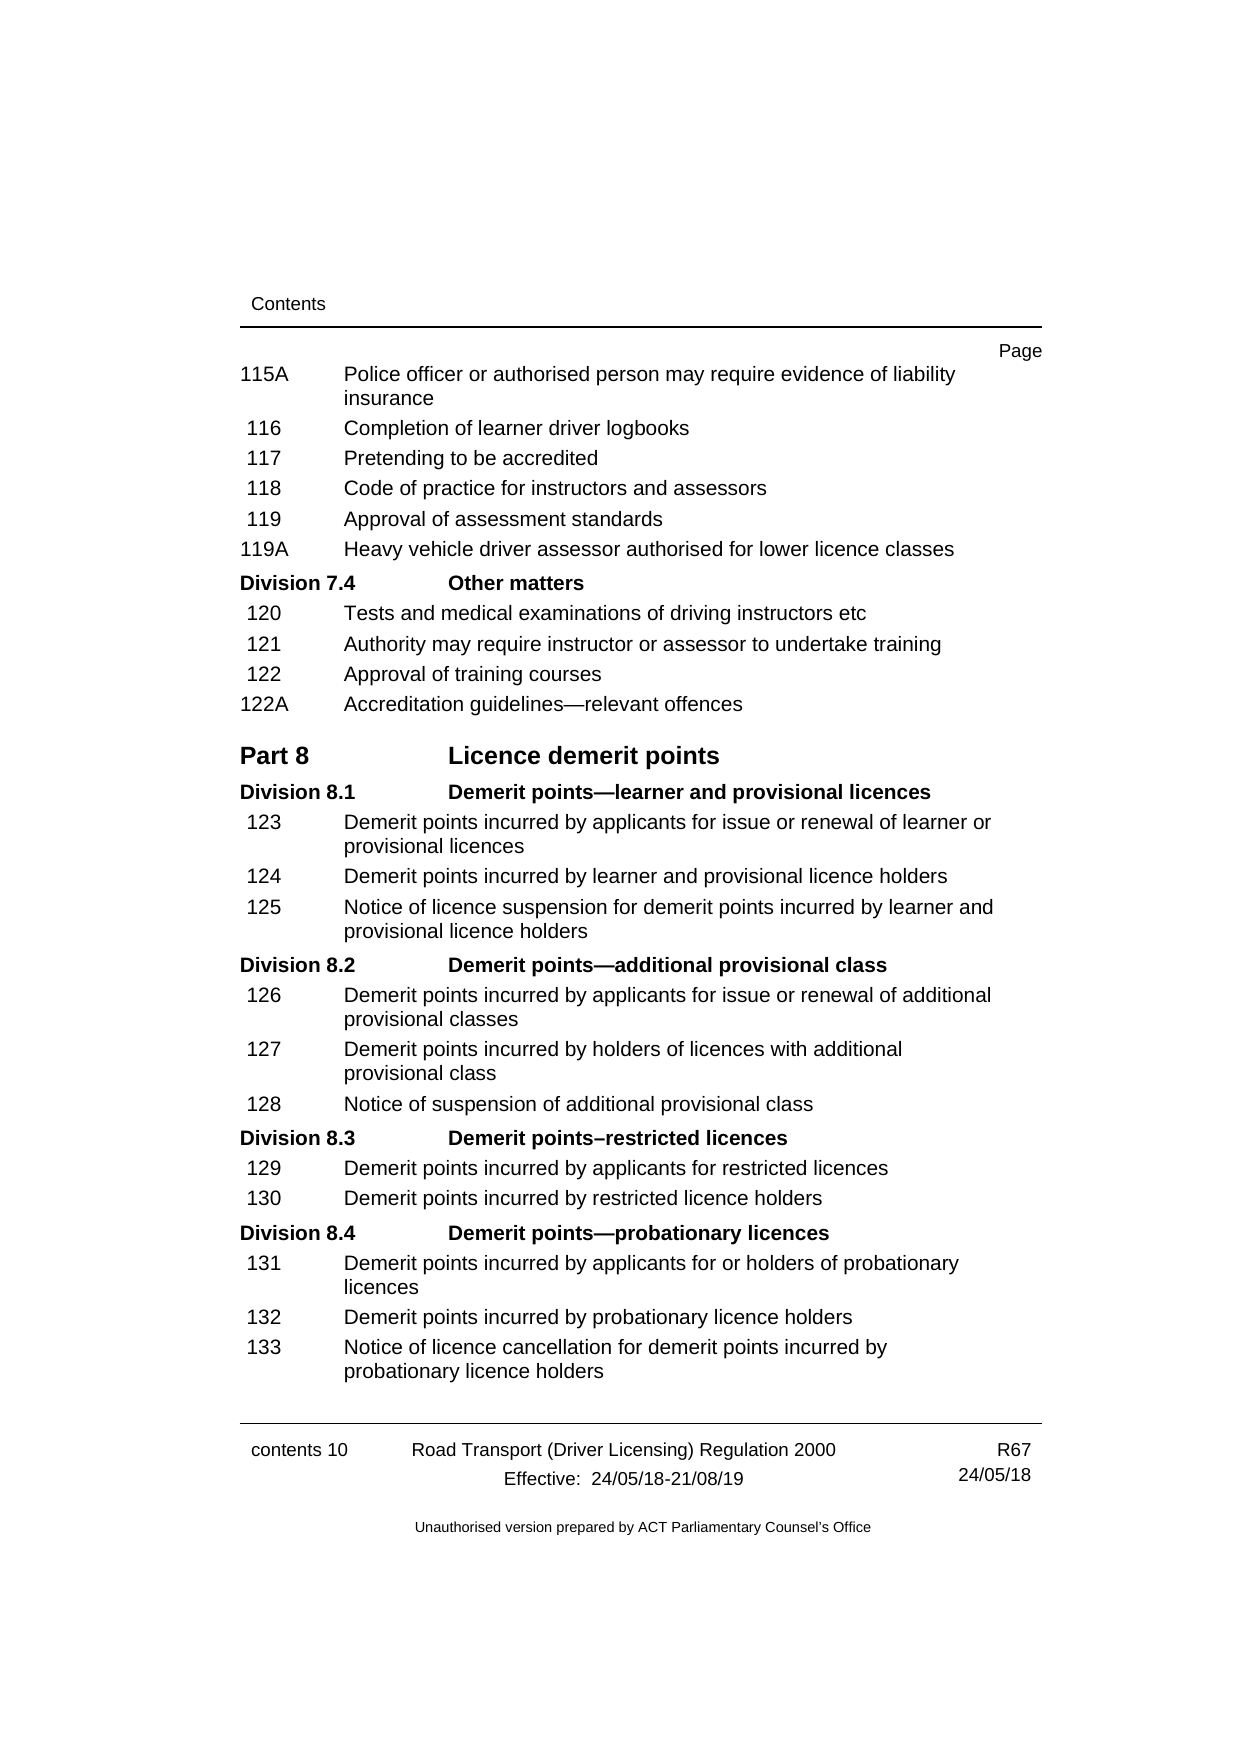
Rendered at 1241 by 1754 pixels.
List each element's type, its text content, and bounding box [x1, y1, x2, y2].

text 116 Completion of learner driver logbooks 177 [239, 416, 996, 440]
text 130 Demerit points incurred by restricted licence holders 193 [239, 1186, 996, 1210]
text 121 Authority may require instructor or assessor to undertake training 181 [239, 631, 996, 655]
text 119 Approval of assessment standards 179 [239, 506, 996, 530]
text 127 Demerit points incurred by holders of licences with additional provisional class 190 [239, 1037, 996, 1085]
text 115A Police officer or authorised person may require evidence of liability insurance 177 [239, 362, 996, 409]
text 131 Demerit points incurred by applicants for or holders of probationary licences 195 [239, 1251, 996, 1299]
text 123 Demerit points incurred by applicants for issue or renewal of learner or provisional licences 184 [239, 810, 996, 858]
text 132 Demerit points incurred by probationary licence holders 196 [239, 1305, 996, 1329]
text Division 8.3 Demerit points–restricted licences 192 [239, 1126, 996, 1150]
text 122A Accreditation guidelines—relevant offences 182 [239, 692, 996, 716]
text 118 Code of practice for instructors and assessors 178 [239, 476, 996, 500]
text 119A Heavy vehicle driver assessor authorised for lower licence classes 180 [239, 537, 996, 561]
text Part 8 Licence demerit points 184 [239, 741, 996, 769]
text 128 Notice of suspension of additional provisional class 191 [239, 1091, 996, 1115]
text Division 8.1 Demerit points—learner and provisional licences 184 [239, 780, 996, 804]
text 133 Notice of licence cancellation for demerit points incurred by probationary licence holders 196 [239, 1335, 996, 1383]
text Division 8.4 Demerit points—probationary licences 195 [239, 1221, 996, 1244]
text 120 Tests and medical examinations of driving instructors etc 180 [239, 601, 996, 625]
text Division 7.4 Other matters 180 [239, 571, 996, 595]
text 122 Approval of training courses 182 [239, 662, 996, 686]
text 117 Pretending to be accredited 178 [239, 446, 996, 470]
text 125 Notice of licence suspension for demerit points incurred by learner and provisional licence holders 187 [239, 894, 996, 942]
text 129 Demerit points incurred by applicants for restricted licences 192 [239, 1156, 996, 1180]
text 126 Demerit points incurred by applicants for issue or renewal of additional provisional classes 189 [239, 983, 996, 1031]
text 124 Demerit points incurred by learner and provisional licence holders 185 [239, 864, 996, 888]
text Division 8.2 Demerit points—additional provisional class 189 [239, 953, 996, 977]
